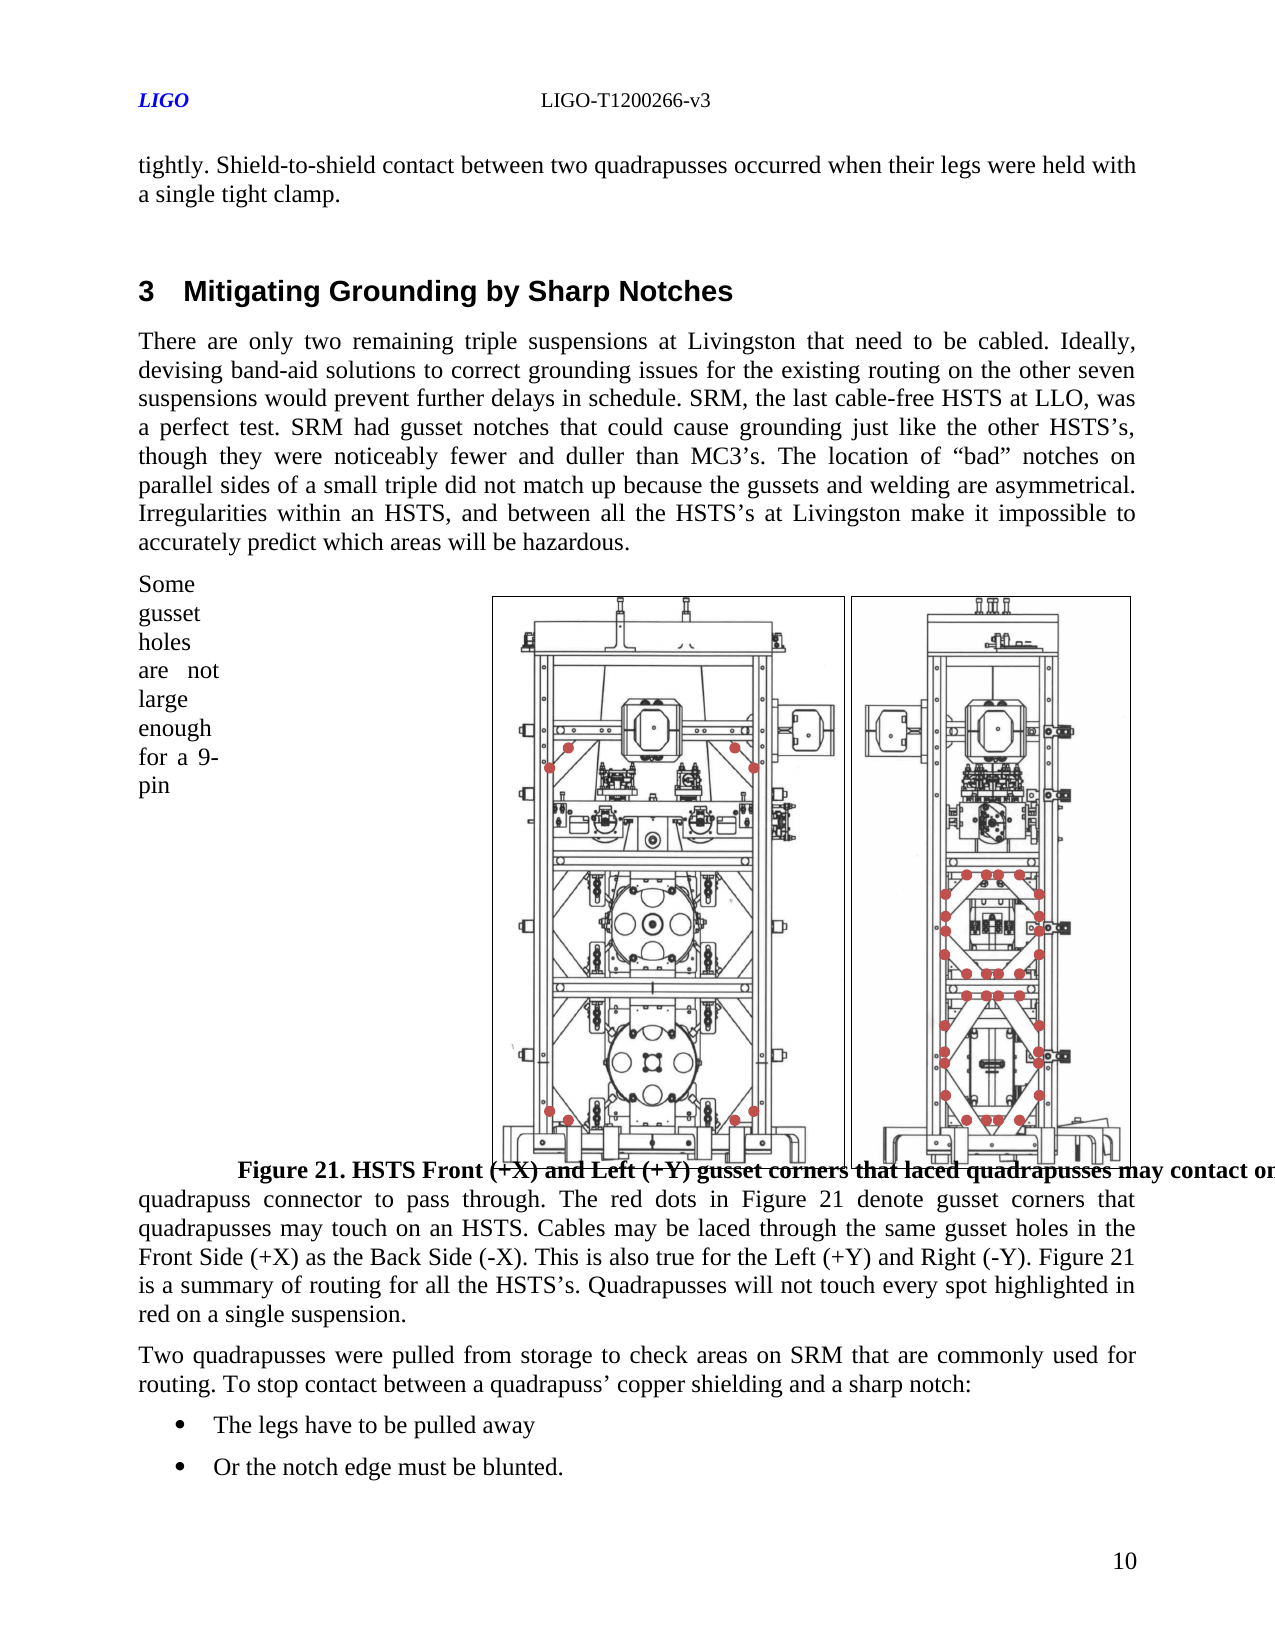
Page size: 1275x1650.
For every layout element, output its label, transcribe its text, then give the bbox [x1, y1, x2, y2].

list Or the notch edge must be blunted. [176, 1452, 1137, 1481]
text Two quadrapusses were pulled from storage to check areas on SRM that are commonly used for routing. To stop contact between a quadrapuss’ copper shielding and a sharp notch: [138, 1341, 1137, 1398]
text There are only two remaining triple suspensions at Livingston that need to be cabled. Ideally, devising band-aid solutions to correct grounding issues for the existing routing on the other seven suspensions would prevent further delays in schedule. SRM, the last cable-free HSTS at LLO, was a perfect test. SRM had gusset notches that could cause grounding just like the other HSTS’s, though they were noticeably fewer and duller than MC3’s. The location of “bad” notches on parallel sides of a small triple did not match up because the gussets and welding are asymmetrical. Irregularities within an HSTS, and between all the HSTS’s at Livingston make it impossible to accurately predict which areas will be hazardous. [138, 326, 1137, 557]
text Some gusset holes are not large enough for a 9-pin quadrapuss connector to pass through. The red dots in Figure 21 denote gusset corners that quadrapusses may touch on an HSTS. Cables may be laced through the same gusset holes in the Front Side (+X) as the Back Side (-X). This is also true for the Left (+Y) and Right (-Y). Figure 21 is a summary of routing for all the HSTS’s. Quadrapusses will not touch every spot highlighted in red on a single suspension. [138, 569, 1137, 1328]
text The cables were loosely guided, not crushed, by PEEK cable clamps (LIGO-D0900004). When two clamp pieces were pushed closer together, the quadrapuss legs between them were squished into each other and became grounded to the structure. A small hair jutting away from the copper braid did not poke through the PEEK overbraid and make contact with the suspension until the cable was clamped too tightly. Shield-to-shield contact between two quadrapusses occurred when their legs were held with a single tight clamp. [138, 150, 1137, 207]
list The legs have to be pulled away [176, 1411, 1137, 1439]
subtitle Mitigating Grounding by Sharp Notches [138, 274, 1137, 307]
